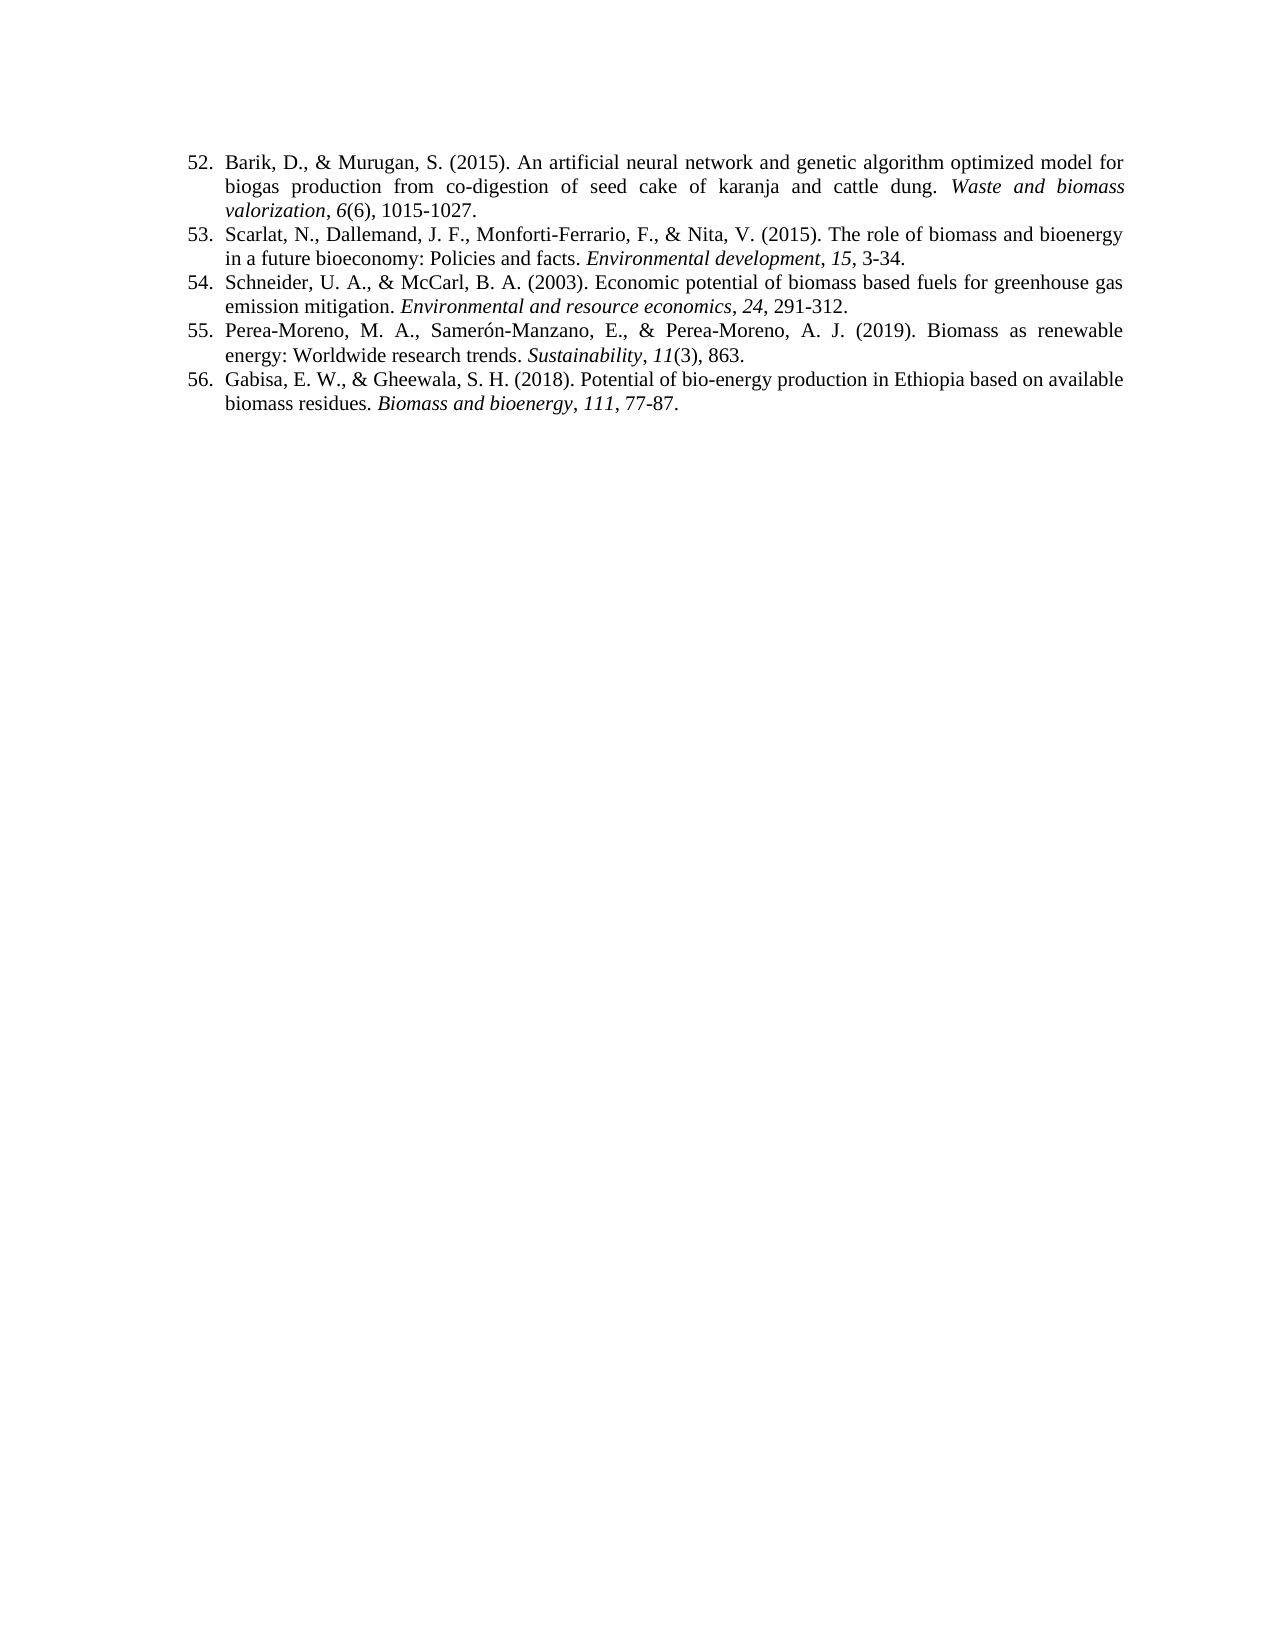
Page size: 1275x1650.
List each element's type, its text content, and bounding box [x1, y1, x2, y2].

list Gabisa, E. W., & Gheewala, S. H. (2018). Potential of bio-energy production in Ethiopia based on available biomass residues. Biomass and bioenergy, 111, 77-87. [187, 367, 1125, 415]
list Perea-Moreno, M. A., Samerón-Manzano, E., & Perea-Moreno, A. J. (2019). Biomass as renewable energy: Worldwide research trends. Sustainability, 11(3), 863. [187, 318, 1125, 367]
list Scarlat, N., Dallemand, J. F., Monforti-Ferrario, F., & Nita, V. (2015). The role of biomass and bioenergy in a future bioeconomy: Policies and facts. Environmental development, 15, 3-34. [187, 222, 1125, 270]
list Barik, D., & Murugan, S. (2015). An artificial neural network and genetic algorithm optimized model for biogas production from co-digestion of seed cake of karanja and cattle dung. Waste and biomass valorization, 6(6), 1015-1027. [187, 150, 1125, 222]
list Schneider, U. A., & McCarl, B. A. (2003). Economic potential of biomass based fuels for greenhouse gas emission mitigation. Environmental and resource economics, 24, 291-312. [187, 270, 1125, 318]
